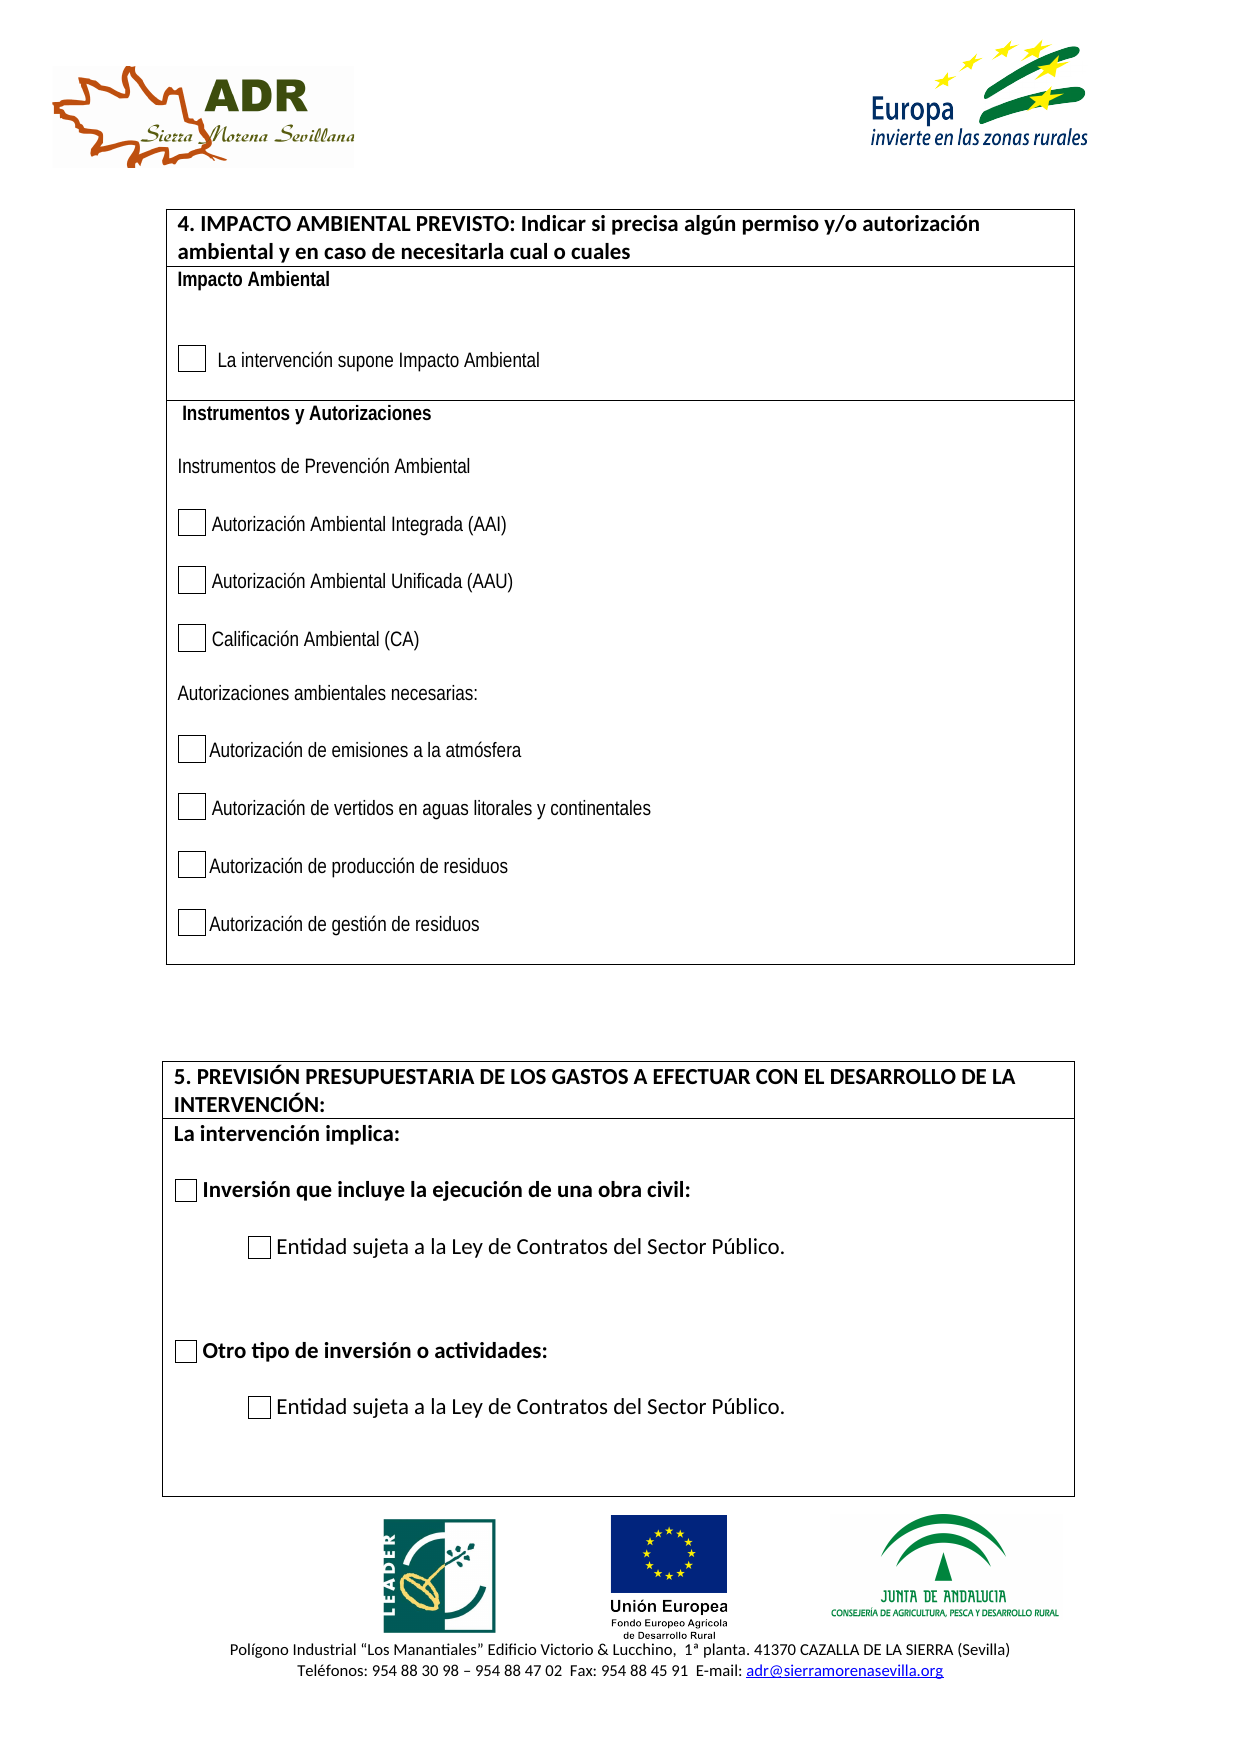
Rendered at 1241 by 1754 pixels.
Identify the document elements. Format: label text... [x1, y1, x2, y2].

picture [830, 1514, 1063, 1620]
picture [383, 1519, 496, 1633]
picture [610, 1515, 728, 1639]
picture [52, 66, 355, 168]
picture [864, 39, 1095, 152]
table_cell Impacto Ambiental La intervención supone Impacto Ambiental [167, 267, 1074, 400]
table_header 4. IMPACTO AMBIENTAL PREVISTO: Indicar si precisa algún permiso y/o autorización ambiental y en caso de necesitarla cual o cuales [167, 210, 1074, 266]
table_header 5. PREVISIÓN PRESUPUESTARIA DE LOS GASTOS A EFECTUAR CON EL DESARROLLO DE LA INTERVENCIÓN: [163, 1062, 1074, 1118]
table_cell Instrumentos y Autorizaciones Instrumentos de Prevención Ambiental Autorización Ambiental Integrada (AAI) Autorización Ambiental Unificada (AAU) Calificación Ambiental (CA) Autorizaciones ambientales necesarias: Autorización de emisiones a la atmósfera Autorización de vertidos en aguas litorales y continentales Autorización de producción de residuos Autorización de gestión de residuos [167, 401, 1074, 964]
